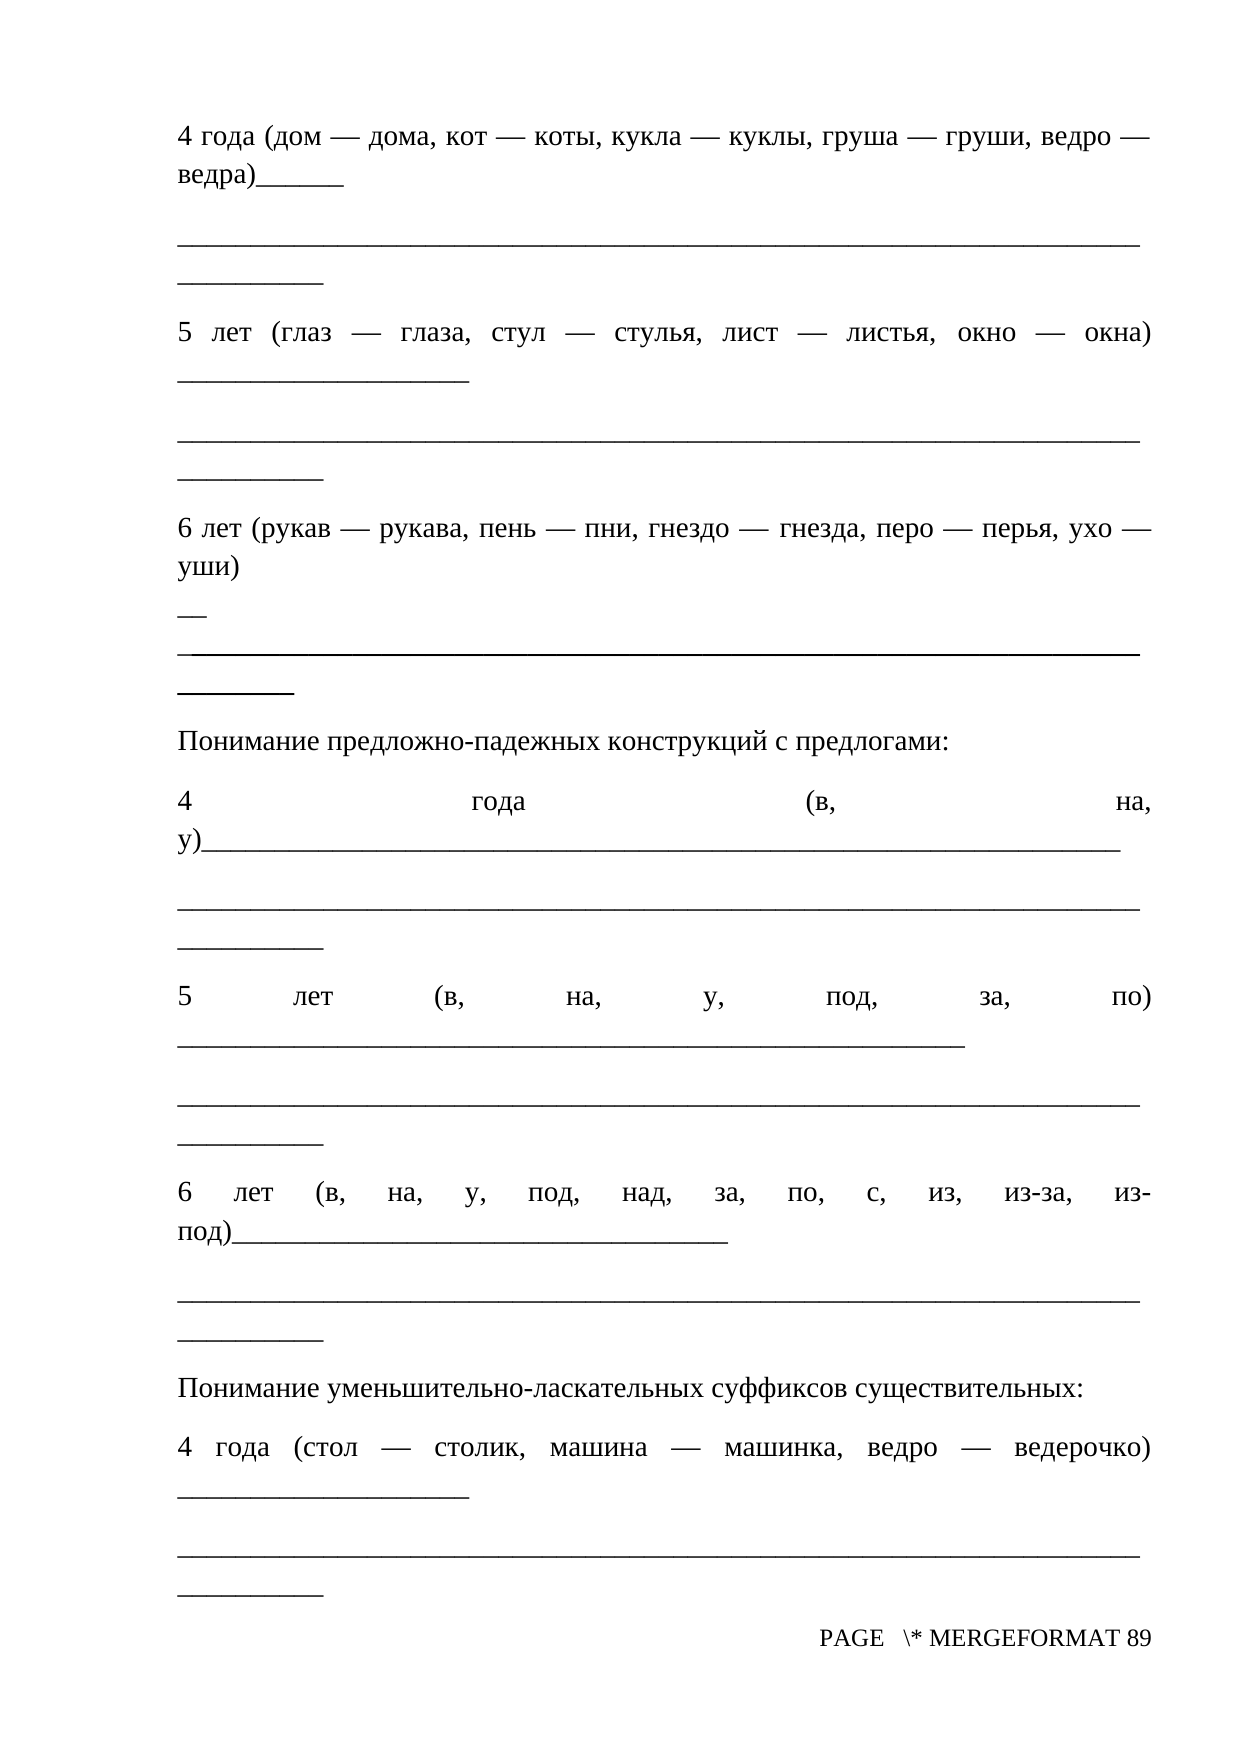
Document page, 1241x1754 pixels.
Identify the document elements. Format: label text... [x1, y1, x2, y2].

text Понимание уменьшительно-ласкательных суффиксов существительных: [177, 1370, 1152, 1404]
text ____________________________________________________________________________ [177, 1076, 1152, 1148]
text ____________________________________________________________________________ [177, 1272, 1152, 1344]
text 4 года (дом — дома, кот — коты, кукла — куклы, груша — груши, ведро — ведра)______ [177, 118, 1152, 190]
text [177, 216, 1152, 288]
text 5 лет (глаз — глаза, стул — стулья, лист — листья, окно — окна) ____________________ [177, 314, 1152, 386]
text 6 лет (рукав — рукава, пень — пни, гнездо — гнезда, перо — перья, ухо — уши) ____________________________________________________________________________ [177, 510, 1152, 697]
text ____________________________________________________________________________ [177, 881, 1152, 953]
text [177, 1527, 1152, 1599]
text 4 года (стол — столик, машина — машинка, ведро — ведерочко) ____________________ [177, 1429, 1152, 1502]
text 6 лет (в, на, у, под, над, за, по, с, из, из-за, из-под)__________________________________ [177, 1174, 1152, 1246]
text Понимание предложно-падежных конструкций с предлогами: [177, 723, 1152, 757]
text 4 года (в, на, у)_______________________________________________________________ [177, 783, 1152, 855]
text ____________________________________________________________________________ [177, 412, 1152, 484]
text 5 лет (в, на, у, под, за, по) ______________________________________________________ [177, 978, 1152, 1051]
